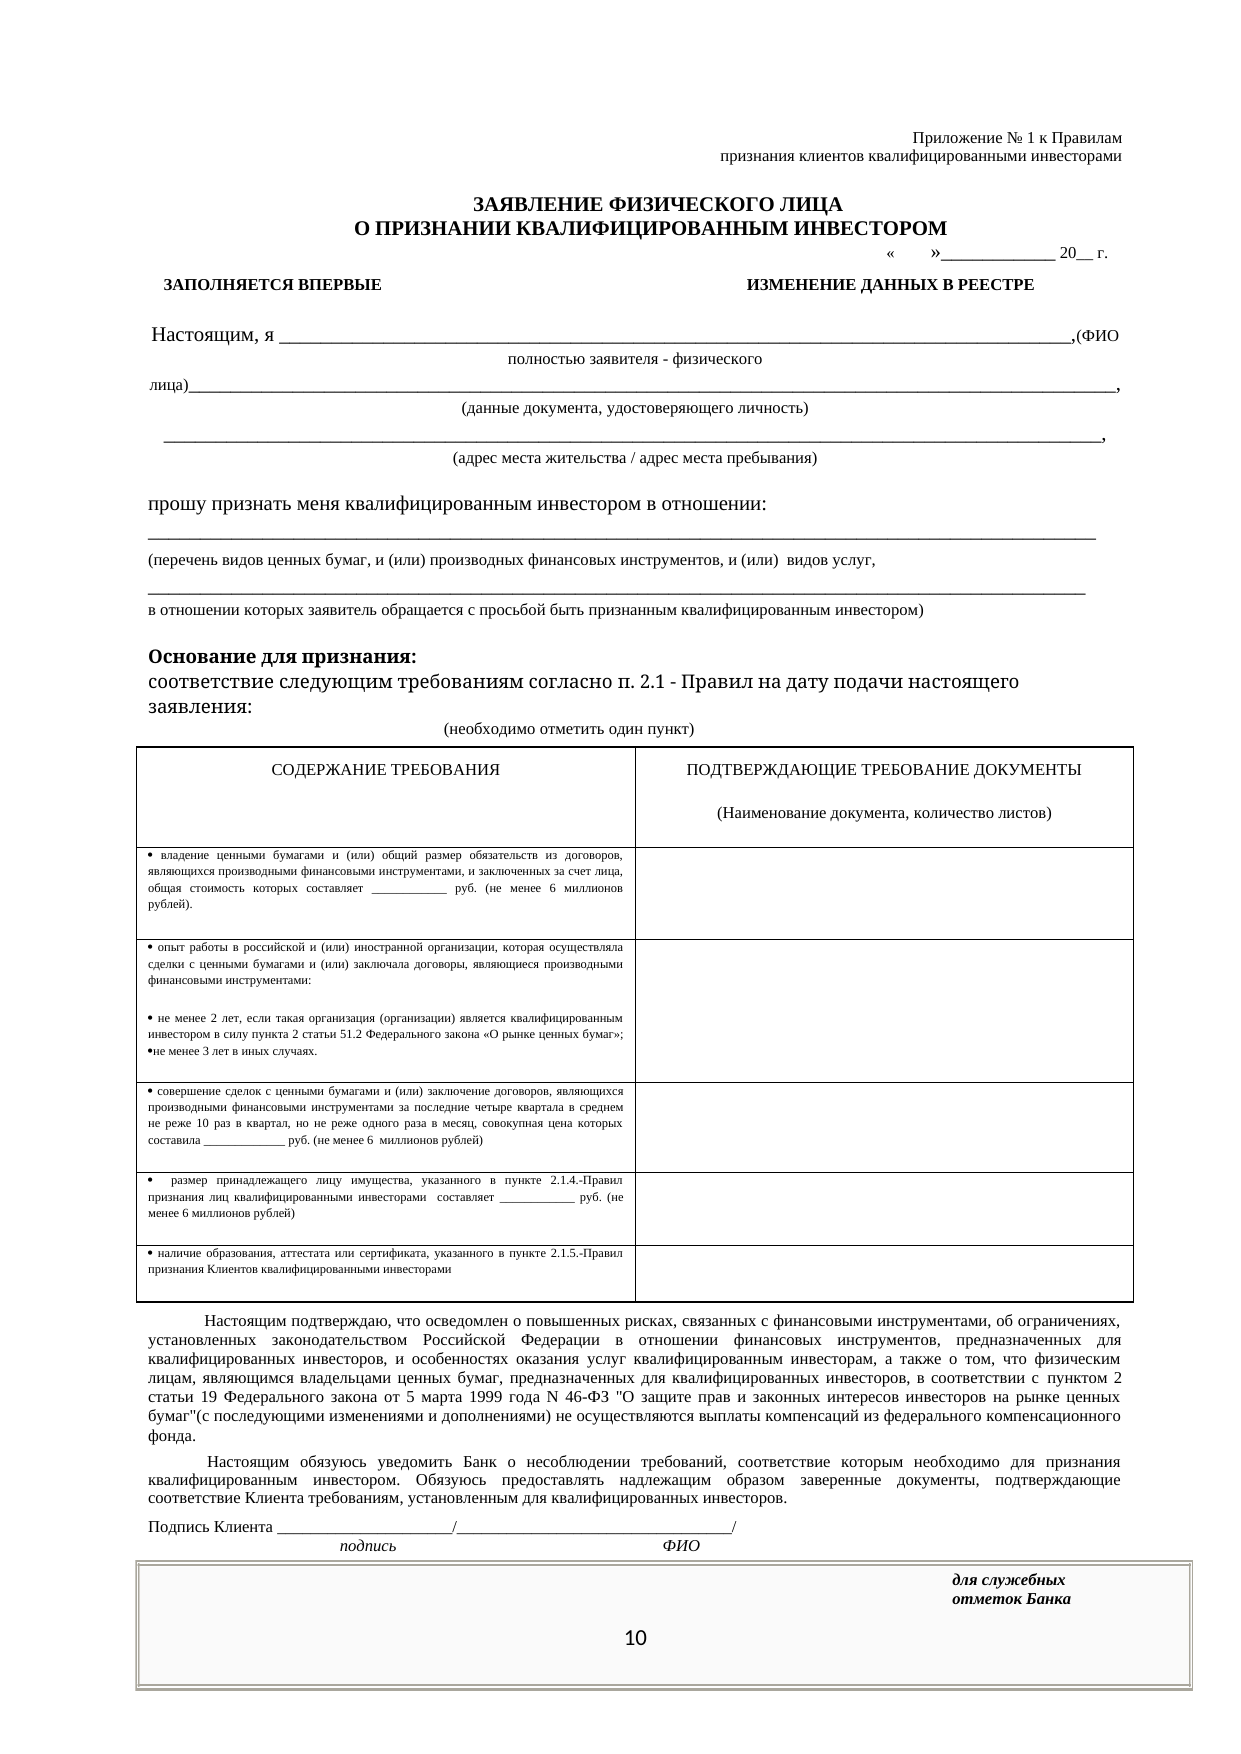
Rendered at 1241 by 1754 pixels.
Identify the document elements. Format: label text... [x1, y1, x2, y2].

table_header ПОДТВЕРЖДАЮЩИЕ ТРЕБОВАНИЕ ДОКУМЕНТЫ (Наименование документа, количество листов) [636, 748, 1133, 847]
text Настоящим обязуюсь уведомить Банк о несоблюдении требований, соответствие которым необходимо для признания квалифицированным инвестором. Обязуюсь предоставлять надлежащим образом заверенные документы, подтверждающие соответствие Клиента требованиям, установленным для квалифицированных инвесторов. [148, 1453, 1122, 1507]
text Подпись Клиента _____________________/_________________________________/ [148, 1516, 1122, 1536]
text Настоящим подтверждаю, что осведомлен о повышенных рисках, связанных с финансовыми инструментами, об ограничениях, установленных законодательством Российской Федерации в отношении финансовых инструментов, предназначенных для квалифицированных инвесторов, и особенностях оказания услуг квалифицированным инвесторам, а также о том, что физическим лицам, являющимся владельцами ценных бумаг, предназначенных для квалифицированных инвесторов, в соответствии с пунктом 2 статьи 19 Федерального закона от 5 марта 1999 года N 46-ФЗ "О защите прав и законных интересов инвесторов на рынке ценных бумаг"(с последующими изменениями и дополнениями) не осуществляются выплаты компенсаций из федерального компенсационного фонда. [148, 1310, 1122, 1444]
text для служебных отметок Банка [952, 1569, 1122, 1608]
table_cell опыт работы в российской и (или) иностранной организации, которая осуществляла сделки с ценными бумагами и (или) заключала договоры, являющиеся производными финансовыми инструментами: не менее 2 лет, если такая организация (организации) является квалифицированным инвестором в силу пункта 2 статьи 51.2 Федерального закона «О рынке ценных бумаг»; не менее 3 лет в иных случаях. [137, 940, 635, 1082]
table_cell [636, 940, 1133, 1082]
text ЗАЯВЛЕНИЕ ФИЗИЧЕСКОГО ЛИЦА [473, 192, 1122, 216]
table_header СОДЕРЖАНИЕ ТРЕБОВАНИЯ [137, 748, 635, 847]
text соответствие следующим требованиям согласно п. 2.1 - Правил на дату подачи настоящего заявления: [148, 668, 1122, 719]
table_cell владение ценными бумагами и (или) общий размер обязательств из договоров, являющихся производными финансовыми инструментами, и заключенных за счет лица, общая стоимость которых составляет ____________ руб. (не менее 6 миллионов рублей). [137, 848, 635, 939]
table_cell [636, 1083, 1133, 1172]
text  ЗАПОЛНЯЕТСЯ ВПЕРВЫЕ ИЗМЕНЕНИЕ ДАННЫХ В РЕЕСТРЕ [148, 267, 1122, 295]
table_cell [636, 1246, 1133, 1301]
table_cell [636, 848, 1133, 939]
text подпись ФИО [339, 1536, 1122, 1555]
text Приложение № 1 к Правилам признания клиентов квалифицированными инвесторами [698, 129, 1122, 164]
list ПРИЗНАНИИ КВАЛИФИЦИРОВАННЫМ ИНВЕСТОРОМ [354, 216, 1122, 240]
text прошу признать меня квалифицированным инвестором в отношении: ___________________________________________________________________________________________ (перечень видов ценных бумаг, и (или) производных финансовых инструментов, и (или) видов услуг, __________________________________________________________________________________________ в отношении которых заявитель обращается с просьбой быть признанным квалифицированным инвестором) [148, 490, 1122, 619]
table_cell совершение сделок с ценными бумагами и (или) заключение договоров, являющихся производными финансовыми инструментами за последние четыре квартала в среднем не реже 10 раз в квартал, но не реже одного раза в месяц, совокупная цена которых составила _____________ руб. (не менее 6 миллионов рублей) [137, 1083, 635, 1172]
table_cell размер принадлежащего лицу имущества, указанного в пункте 2.1.4.-Правил признания лиц квалифицированными инвесторами составляет ____________ руб. (не менее 6 миллионов рублей) [137, 1173, 635, 1245]
list »___________ 20__ г. [886, 240, 1122, 263]
text (необходимо отметить один пункт) [444, 719, 1122, 738]
table_cell [636, 1173, 1133, 1245]
table_cell наличие образования, аттестата или сертификата, указанного в пункте 2.1.5.-Правил признания Клиентов квалифицированными инвесторами [137, 1246, 635, 1301]
text Основание для признания: [148, 643, 1122, 668]
text Настоящим, я ____________________________________________________________________________,(ФИО полностью заявителя - физического лица)_________________________________________________________________________________________,(данные документа, удостоверяющего личность) __________________________________________________________________________________________, (адрес места жительства / адрес места пребывания) [148, 322, 1122, 467]
